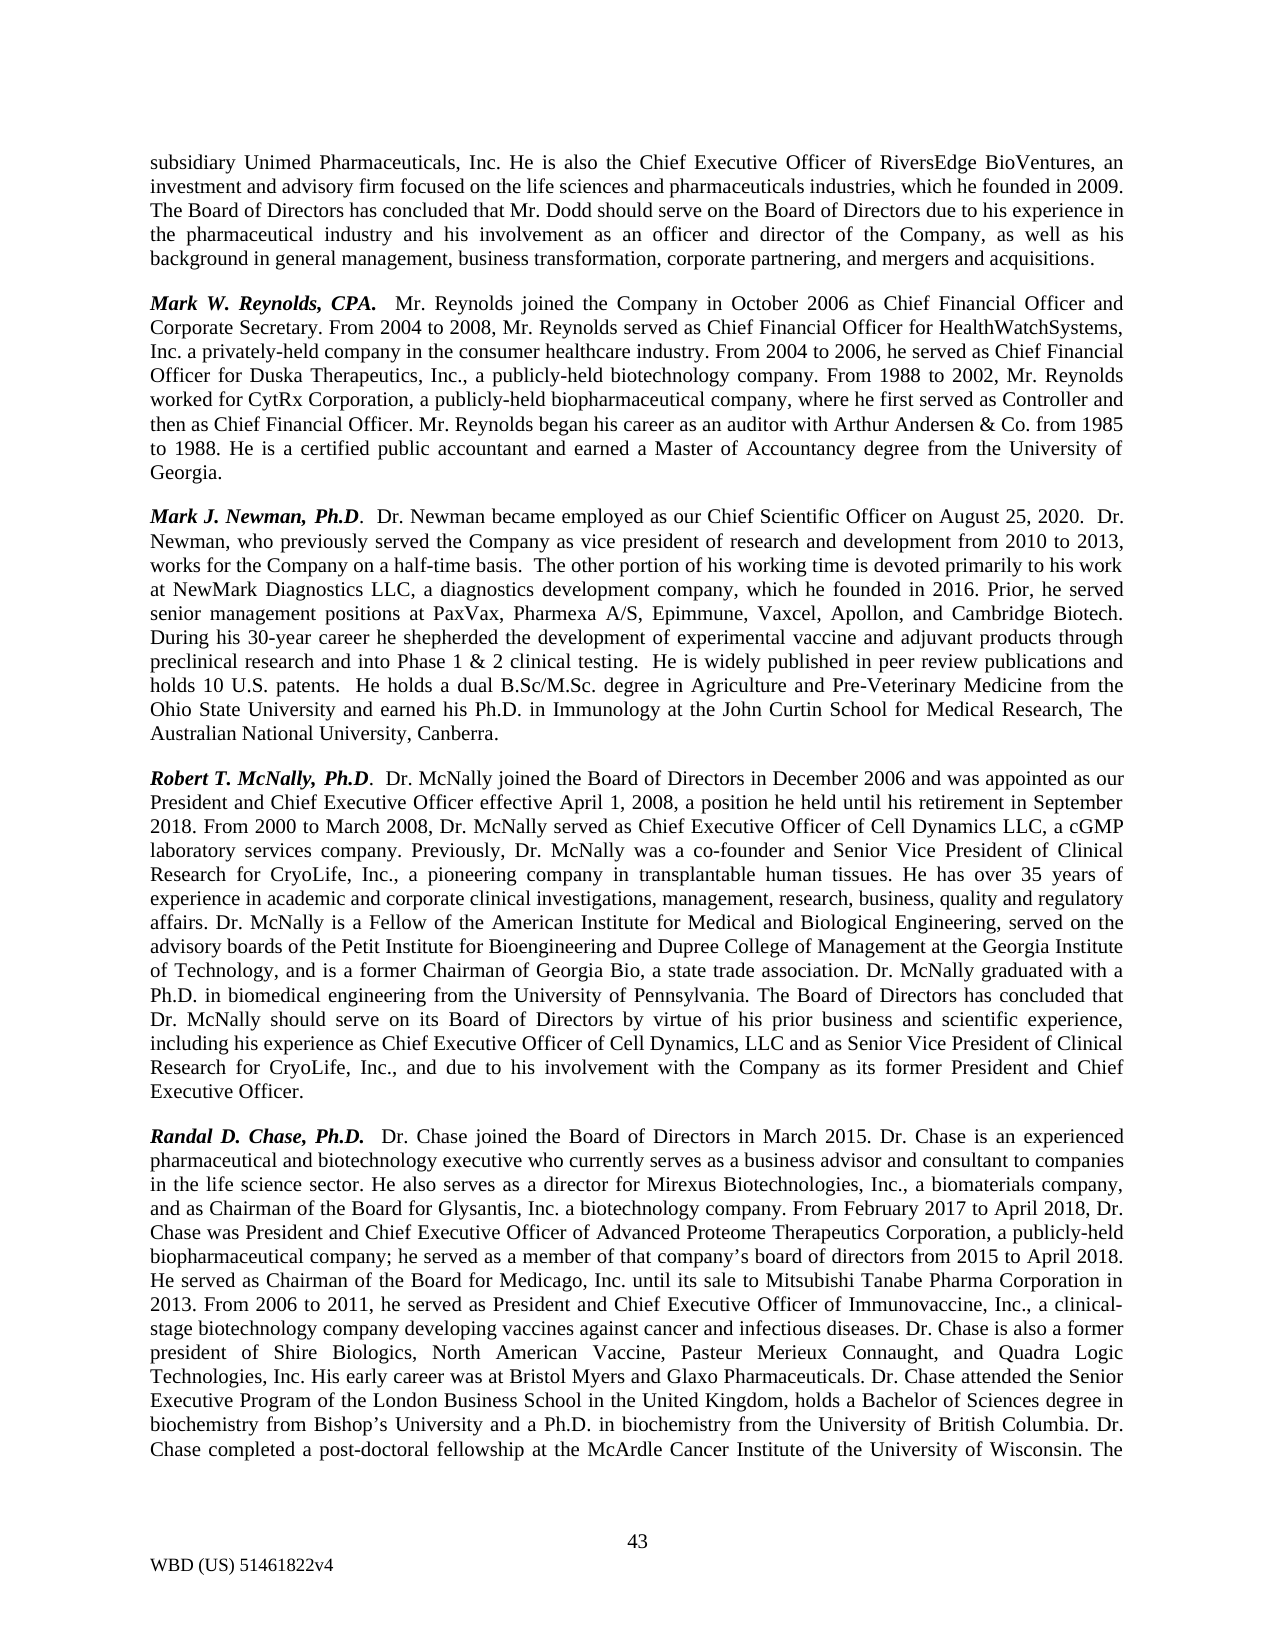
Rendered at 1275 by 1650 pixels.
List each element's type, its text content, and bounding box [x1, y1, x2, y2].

text Mark J. Newman, Ph.D. Dr. Newman became employed as our Chief Scientific Officer on August 25, 2020. Dr. Newman, who previously served the Company as vice president of research and development from 2010 to 2013, works for the Company on a half-time basis. The other portion of his working time is devoted primarily to his work at NewMark Diagnostics LLC, a diagnostics development company, which he founded in 2016. Prior, he served senior management positions at PaxVax, Pharmexa A/S, Epimmune, Vaxcel, Apollon, and Cambridge Biotech. During his 30-year career he shepherded the development of experimental vaccine and adjuvant products through preclinical research and into Phase 1 & 2 clinical testing. He is widely published in peer review publications and holds 10 U.S. patents. He holds a dual B.Sc/M.Sc. degree in Agriculture and Pre-Veterinary Medicine from the Ohio State University and earned his Ph.D. in Immunology at the John Curtin School for Medical Research, The Australian National University, Canberra. [150, 504, 1125, 745]
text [150, 1124, 1125, 1461]
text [150, 150, 1125, 270]
text Robert T. McNally, Ph.D. Dr. McNally joined the Board of Directors in December 2006 and was appointed as our President and Chief Executive Officer effective April 1, 2008, a position he held until his retirement in September 2018. From 2000 to March 2008, Dr. McNally served as Chief Executive Officer of Cell Dynamics LLC, a cGMP laboratory services company. Previously, Dr. McNally was a co-founder and Senior Vice President of Clinical Research for CryoLife, Inc., a pioneering company in transplantable human tissues. He has over 35 years of experience in academic and corporate clinical investigations, management, research, business, quality and regulatory affairs. Dr. McNally is a Fellow of the American Institute for Medical and Biological Engineering, served on the advisory boards of the Petit Institute for Bioengineering and Dupree College of Management at the Georgia Institute of Technology, and is a former Chairman of Georgia Bio, a state trade association. Dr. McNally graduated with a Ph.D. in biomedical engineering from the University of Pennsylvania. The Board of Directors has concluded that Dr. McNally should serve on its Board of Directors by virtue of his prior business and scientific experience, including his experience as Chief Executive Officer of Cell Dynamics, LLC and as Senior Vice President of Clinical Research for CryoLife, Inc., and due to his involvement with the Company as its former President and Chief Executive Officer. [150, 766, 1125, 1103]
text Mark W. Reynolds, CPA. Mr. Reynolds joined the Company in October 2006 as Chief Financial Officer and Corporate Secretary. From 2004 to 2008, Mr. Reynolds served as Chief Financial Officer for HealthWatchSystems, Inc. a privately-held company in the consumer healthcare industry. From 2004 to 2006, he served as Chief Financial Officer for Duska Therapeutics, Inc., a publicly-held biotechnology company. From 1988 to 2002, Mr. Reynolds worked for CytRx Corporation, a publicly-held biopharmaceutical company, where he first served as Controller and then as Chief Financial Officer. Mr. Reynolds began his career as an auditor with Arthur Andersen & Co. from 1985 to 1988. He is a certified public accountant and earned a Master of Accountancy degree from the University of Georgia. [150, 291, 1125, 484]
